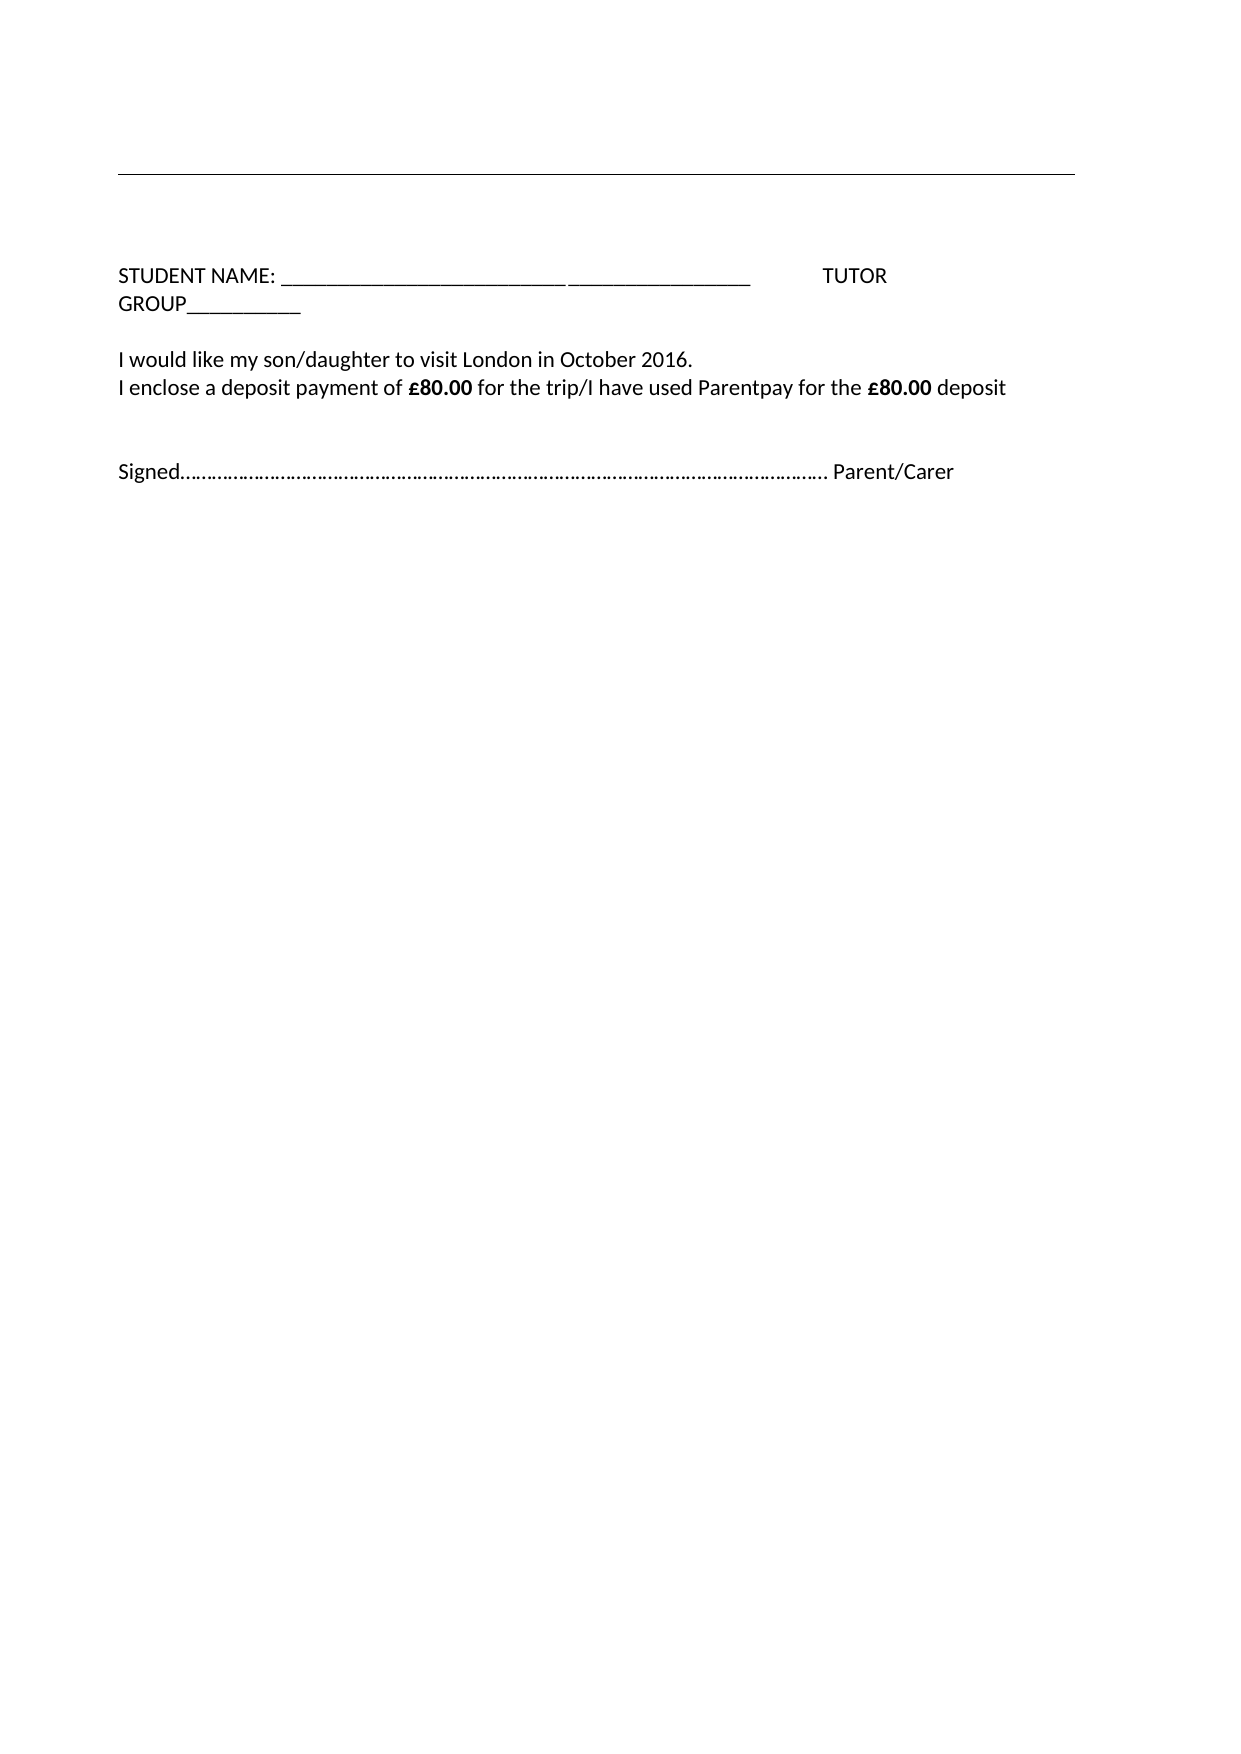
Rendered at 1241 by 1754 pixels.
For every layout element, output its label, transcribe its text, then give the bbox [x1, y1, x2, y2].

text STUDENT NAME: _________________________ ________________ TUTOR GROUP__________ [118, 258, 1075, 317]
text Signed…………………………………………………………………………………………………………… Parent/Carer [118, 457, 1075, 486]
text I would like my son/daughter to visit London in October 2016. [118, 345, 1075, 373]
text I enclose a deposit payment of £80.00 for the trip/I have used Parentpay for the £80.00 deposit [118, 373, 1075, 401]
